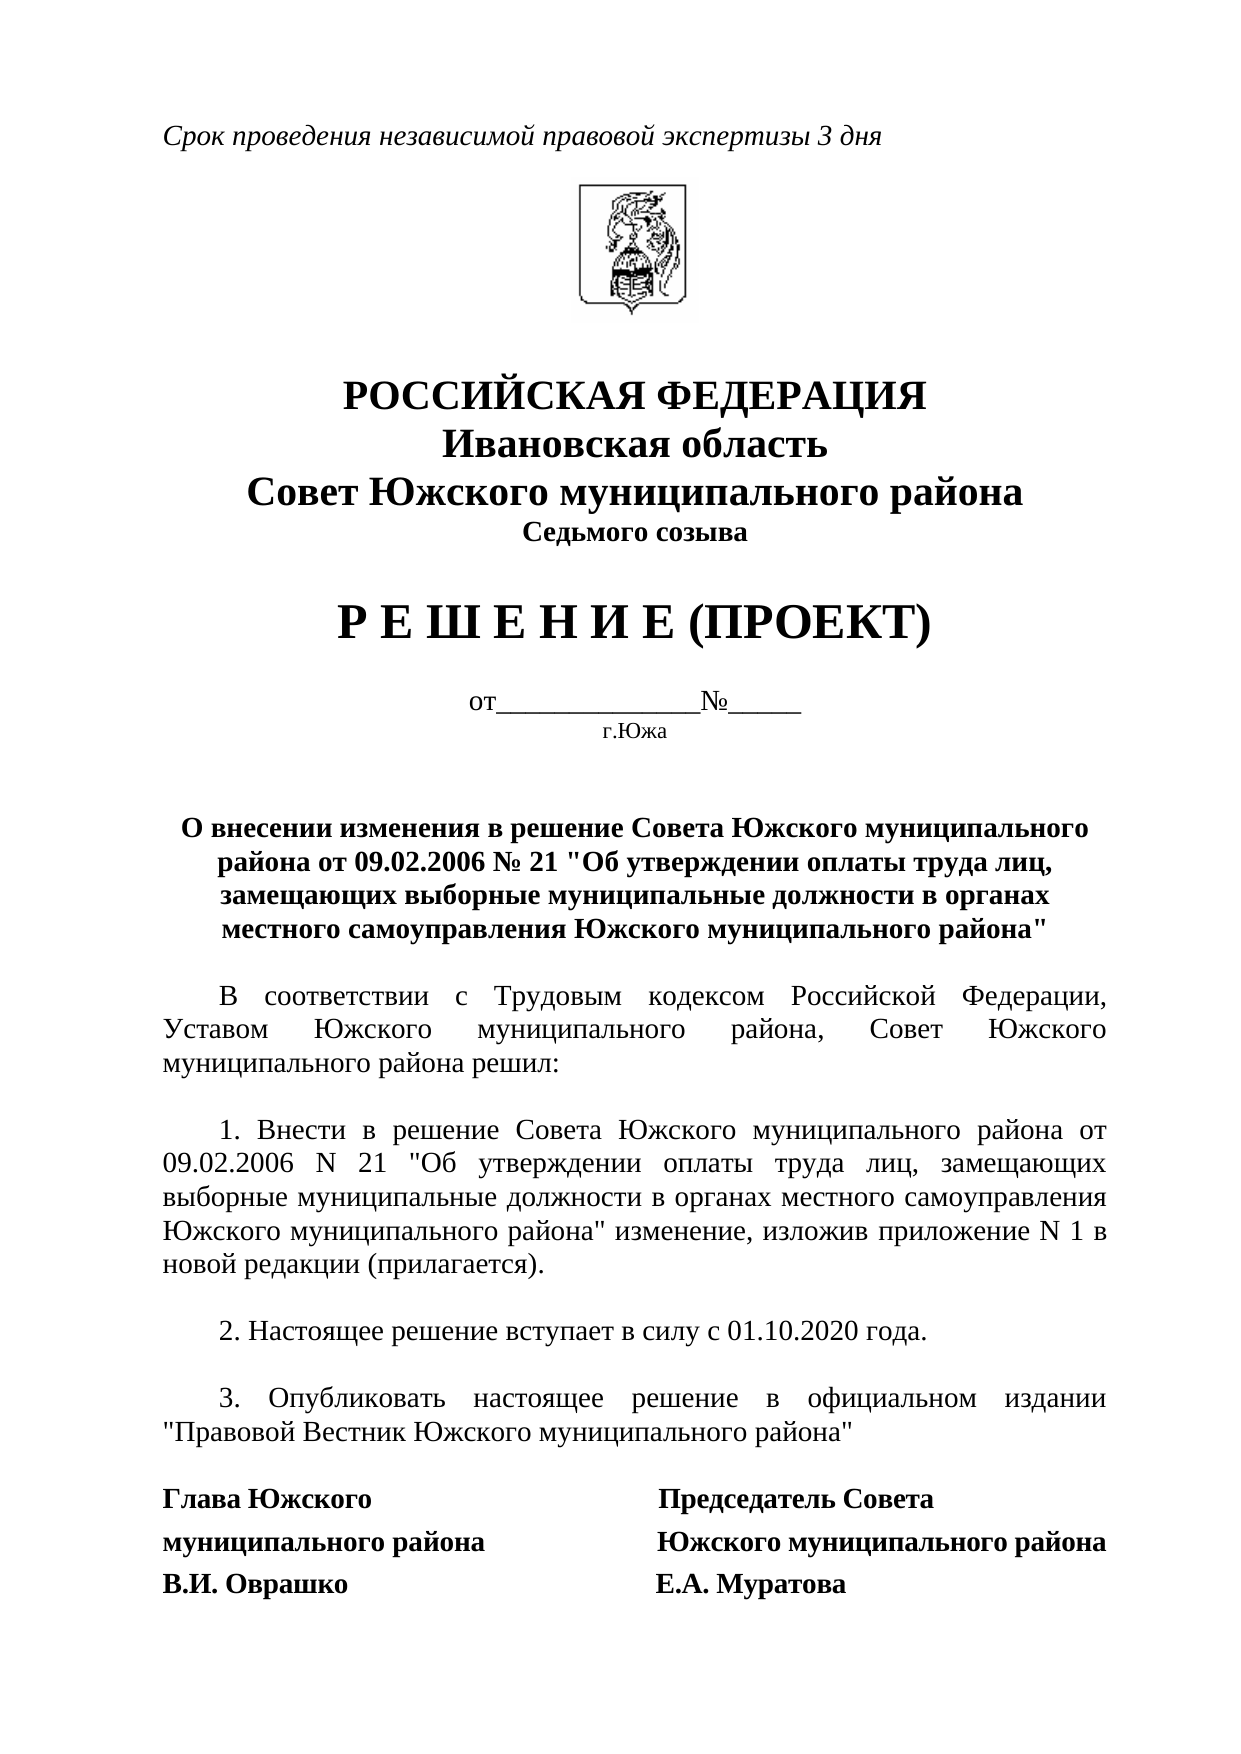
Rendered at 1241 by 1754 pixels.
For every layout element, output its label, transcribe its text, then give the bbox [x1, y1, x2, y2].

title района от 09.02.2006 № 21 "Об утверждении оплаты труда лиц, [162, 844, 1107, 877]
title О внесении изменения в решение Совета Южского муниципального [162, 810, 1107, 844]
subtitle Ивановская область [162, 419, 1107, 467]
subtitle РОССИЙСКАЯ ФЕДЕРАЦИЯ [162, 371, 1107, 419]
text 3. Опубликовать настоящее решение в официальном издании "Правовой Вестник Южского муниципального района" [162, 1380, 1107, 1447]
text 2. Настоящее решение вступает в силу с 01.10.2020 года. [162, 1313, 1107, 1347]
text г.Южа [162, 717, 1107, 743]
title местного самоуправления Южского муниципального района" [162, 911, 1107, 944]
text от______________№_____ [162, 683, 1107, 717]
text муниципального района Южского муниципального района [162, 1524, 1107, 1557]
subtitle Совет Южского муниципального района [162, 467, 1107, 514]
text В соответствии с Трудовым кодексом Российской Федерации, Уставом Южского муниципального района, Совет Южского муниципального района решил: [162, 978, 1107, 1078]
subtitle Седьмого созыва [162, 514, 1107, 548]
title замещающих выборные муниципальные должности в органах [162, 877, 1107, 911]
text В.И. Оврашко Е.А. Муратова [162, 1566, 1107, 1599]
text 1. Внести в решение Совета Южского муниципального района от 09.02.2006 N 21 "Об утверждении оплаты труда лиц, замещающих выборные муниципальные должности в органах местного самоуправления Южского муниципального района" изменение, изложив приложение N 1 в новой редакции (прилагается). [162, 1112, 1107, 1280]
text Глава Южского Председатель Совета [162, 1482, 1107, 1515]
subtitle Р Е Ш Е Н И Е (ПРОЕКТ) [162, 592, 1107, 650]
text Срок проведения независимой правовой экспертизы 3 дня [162, 118, 1107, 152]
